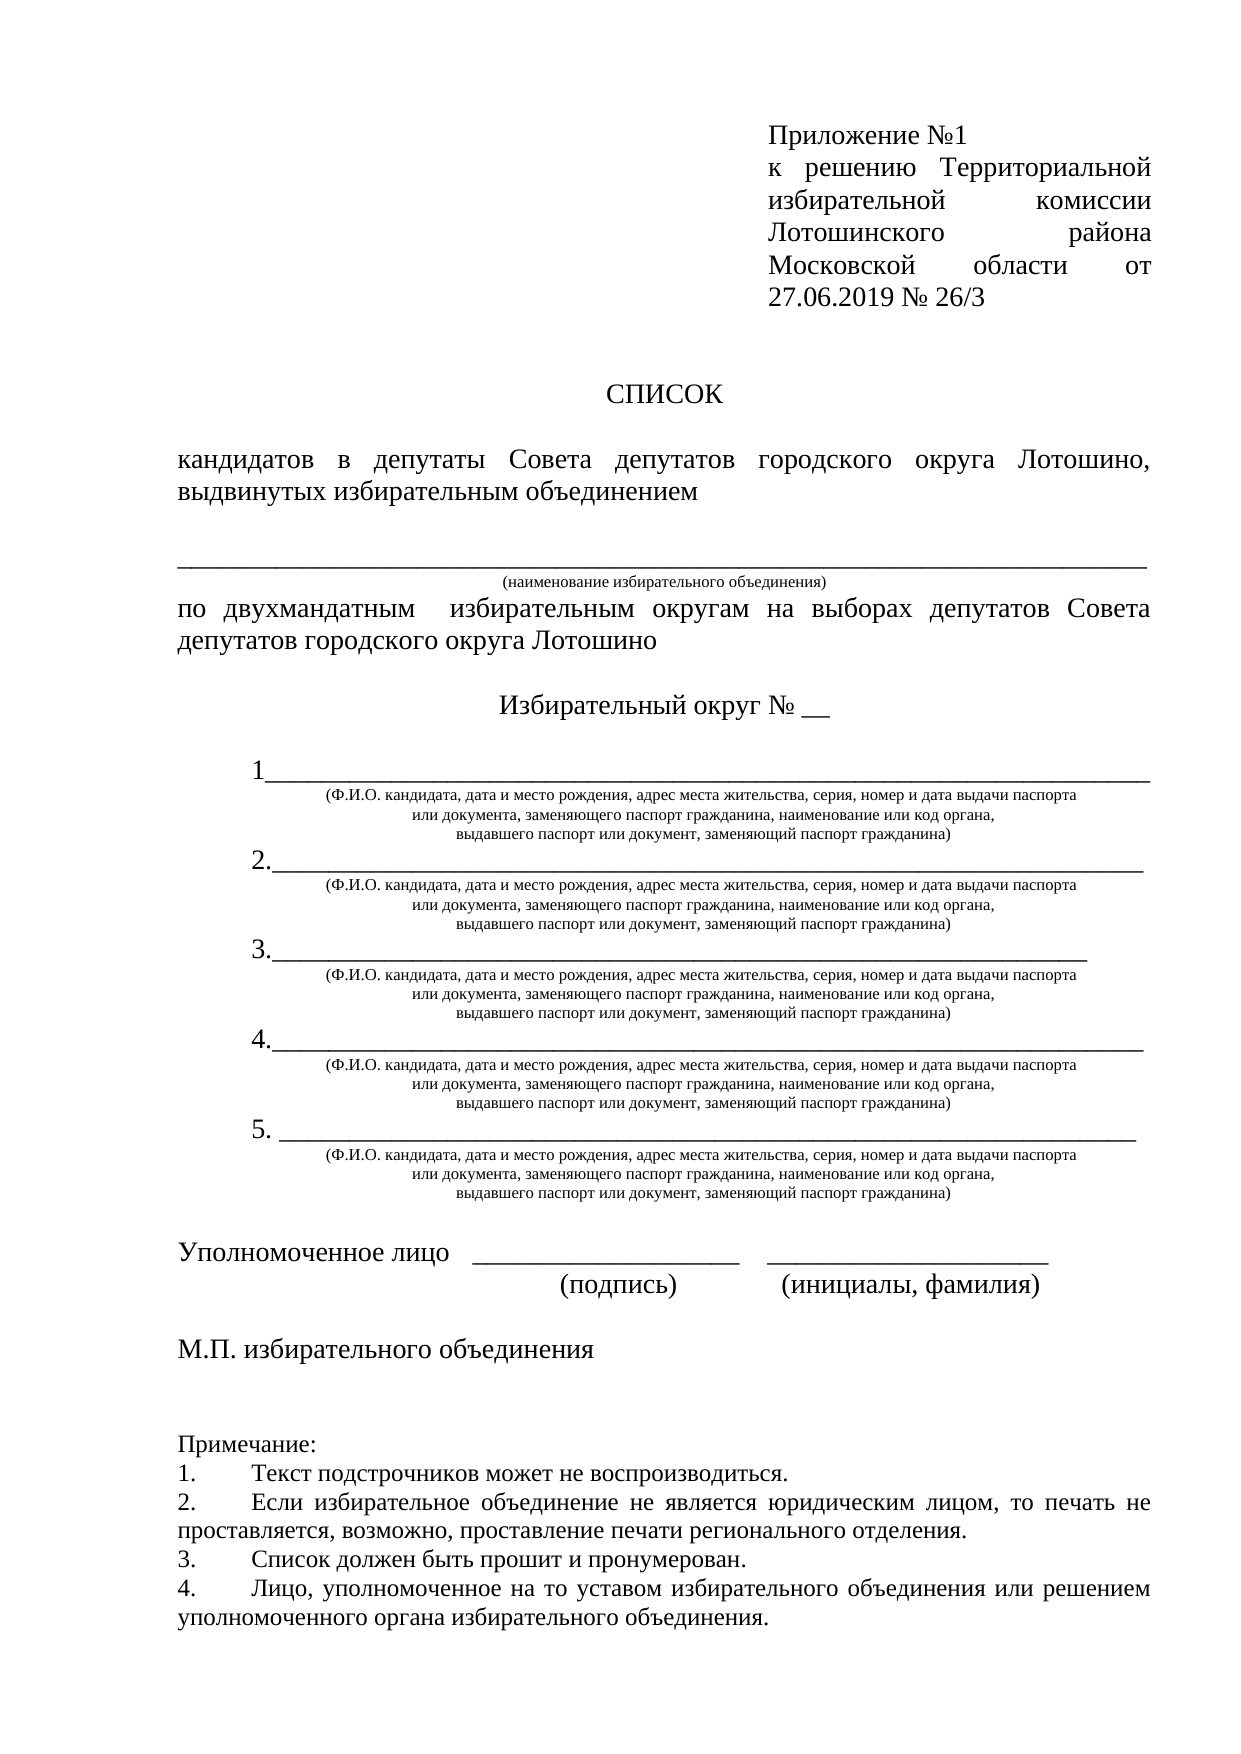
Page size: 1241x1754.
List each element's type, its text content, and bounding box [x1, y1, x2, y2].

text (Ф.И.О. кандидата, дата и место рождения, адрес места жительства, серия, номер и дата выдачи паспорта [177, 1145, 1152, 1164]
text 3. Список должен быть прошит и пронумерован. [177, 1544, 1152, 1573]
text _____________________________________________________________________ [177, 539, 1152, 572]
text выдавшего паспорт или документ, заменяющий паспорт гражданина) [177, 823, 1152, 843]
text 1. Текст подстрочников может не воспроизводиться. [177, 1458, 1152, 1487]
text 4. Лицо, уполномоченное на то уставом избирательного объединения или решением уполномоченного органа избирательного объединения. [177, 1573, 1152, 1630]
text (Ф.И.О. кандидата, дата и место рождения, адрес места жительства, серия, номер и дата выдачи паспорта [177, 965, 1152, 984]
text 2. Если избирательное объединение не является юридическим лицом, то печать не проставляется, возможно, проставление печати регионального отделения. [177, 1487, 1152, 1544]
text выдавшего паспорт или документ, заменяющий паспорт гражданина) [177, 1183, 1152, 1202]
text 2.______________________________________________________________ [177, 843, 1152, 875]
text или документа, заменяющего паспорт гражданина, наименование или код органа, [177, 1164, 1152, 1183]
text 3.__________________________________________________________ [177, 933, 1152, 965]
text выдавшего паспорт или документ, заменяющий паспорт гражданина) [177, 1003, 1152, 1022]
text (Ф.И.О. кандидата, дата и место рождения, адрес места жительства, серия, номер и дата выдачи паспорта [177, 785, 1152, 804]
text к решению Территориальной избирательной комиссии Лотошинского района Московской области от 27.06.2019 № 26/3 [768, 151, 1152, 312]
text или документа, заменяющего паспорт гражданина, наименование или код органа, [177, 804, 1152, 823]
text Избирательный округ № __ [177, 688, 1152, 720]
text 4.______________________________________________________________ [177, 1022, 1152, 1055]
text выдавшего паспорт или документ, заменяющий паспорт гражданина) [177, 913, 1152, 933]
text или документа, заменяющего паспорт гражданина, наименование или код органа, [177, 894, 1152, 913]
text кандидатов в депутаты Совета депутатов городского округа Лотошино, выдвинутых избирательным объединением [177, 442, 1152, 507]
text Примечание: [177, 1429, 1152, 1458]
text 5. _____________________________________________________________ [177, 1112, 1152, 1145]
text по двухмандатным избирательным округам на выборах депутатов Совета депутатов городского округа Лотошино [177, 591, 1152, 656]
text (наименование избирательного объединения) [177, 572, 1152, 591]
text выдавшего паспорт или документ, заменяющий паспорт гражданина) [177, 1093, 1152, 1112]
text Приложение №1 [768, 118, 1152, 151]
text или документа, заменяющего паспорт гражданина, наименование или код органа, [177, 1074, 1152, 1093]
text Уполномоченное лицо ___________________ ____________________ (подпись) (инициалы, фамилия) [177, 1235, 1152, 1299]
text 1_______________________________________________________________ [177, 753, 1152, 785]
text (Ф.И.О. кандидата, дата и место рождения, адрес места жительства, серия, номер и дата выдачи паспорта [177, 1055, 1152, 1074]
text М.П. избирательного объединения [177, 1332, 1152, 1364]
text или документа, заменяющего паспорт гражданина, наименование или код органа, [177, 984, 1152, 1003]
text СПИСОК [177, 377, 1152, 410]
text (Ф.И.О. кандидата, дата и место рождения, адрес места жительства, серия, номер и дата выдачи паспорта [177, 875, 1152, 894]
